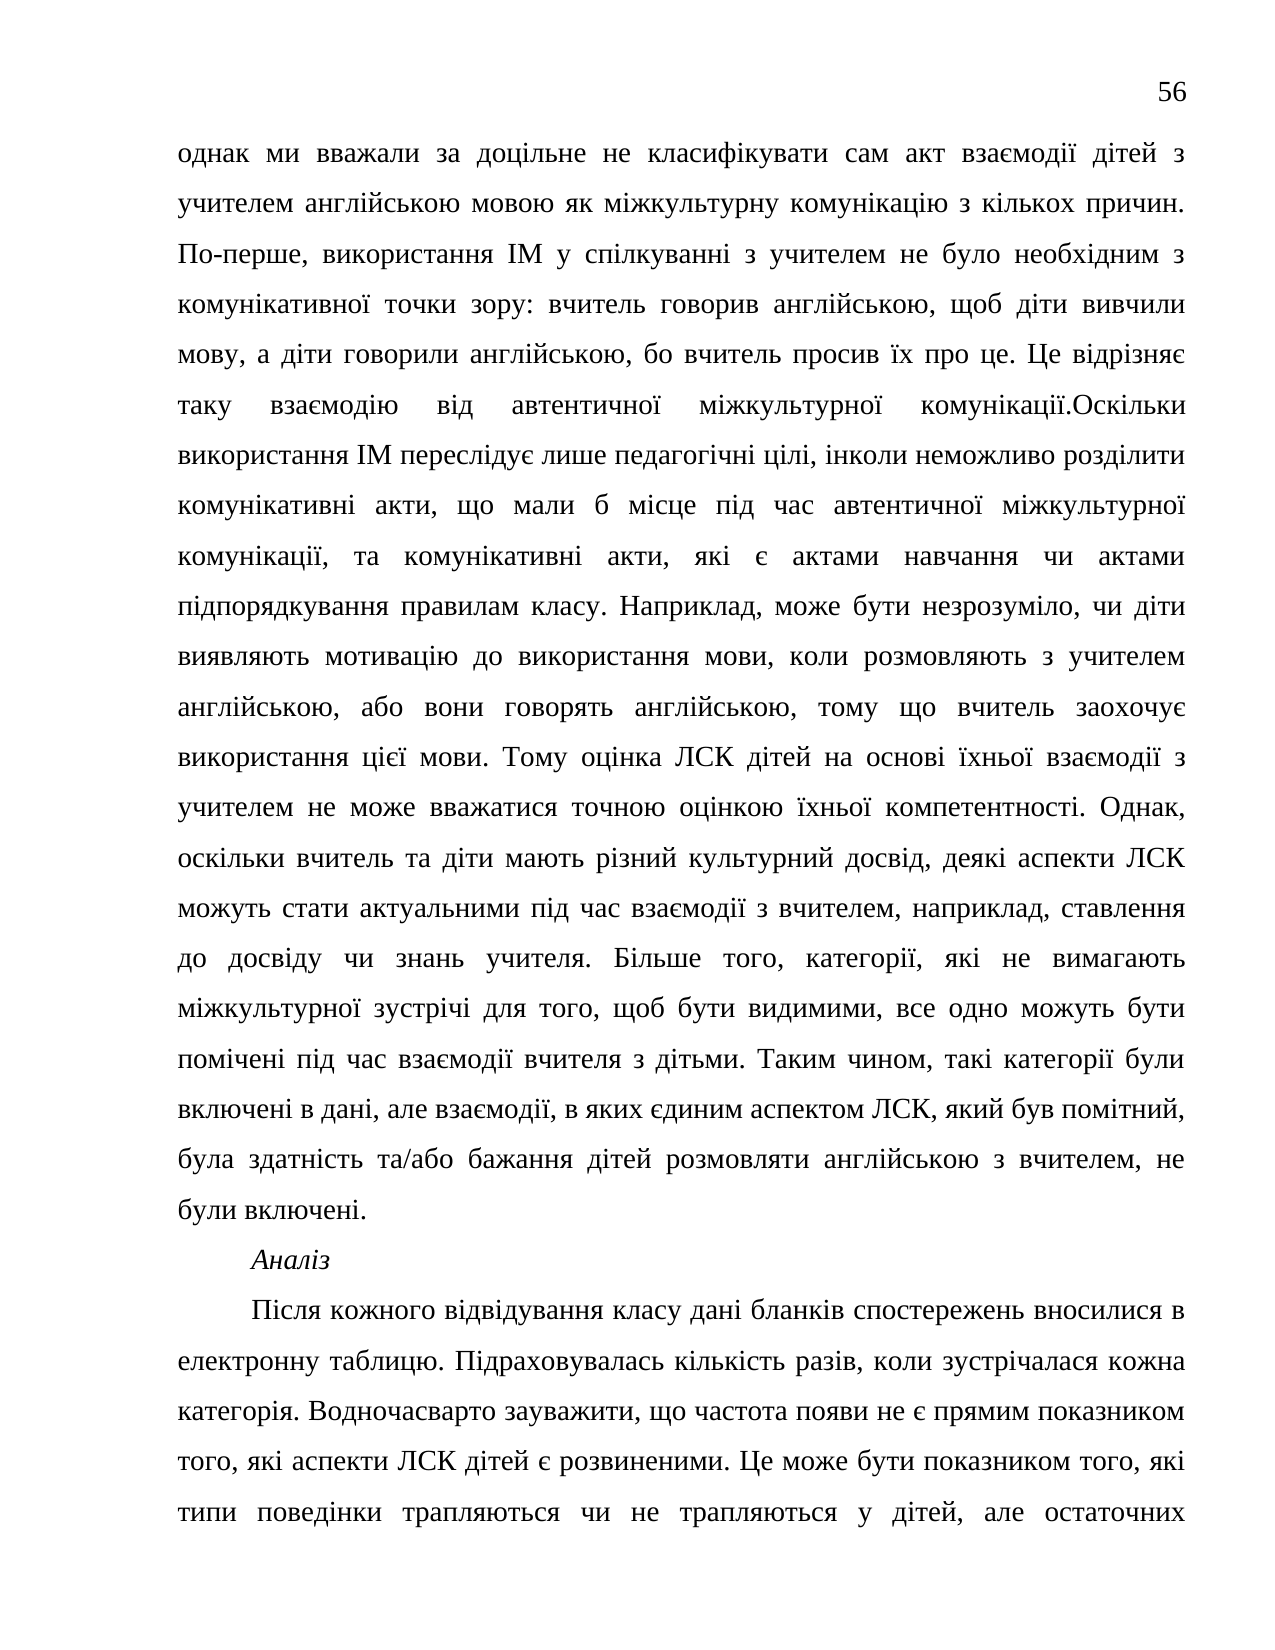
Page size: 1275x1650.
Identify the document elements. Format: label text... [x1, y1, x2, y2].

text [177, 135, 1186, 1225]
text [177, 1292, 1186, 1527]
text Аналіз [177, 1242, 1186, 1276]
